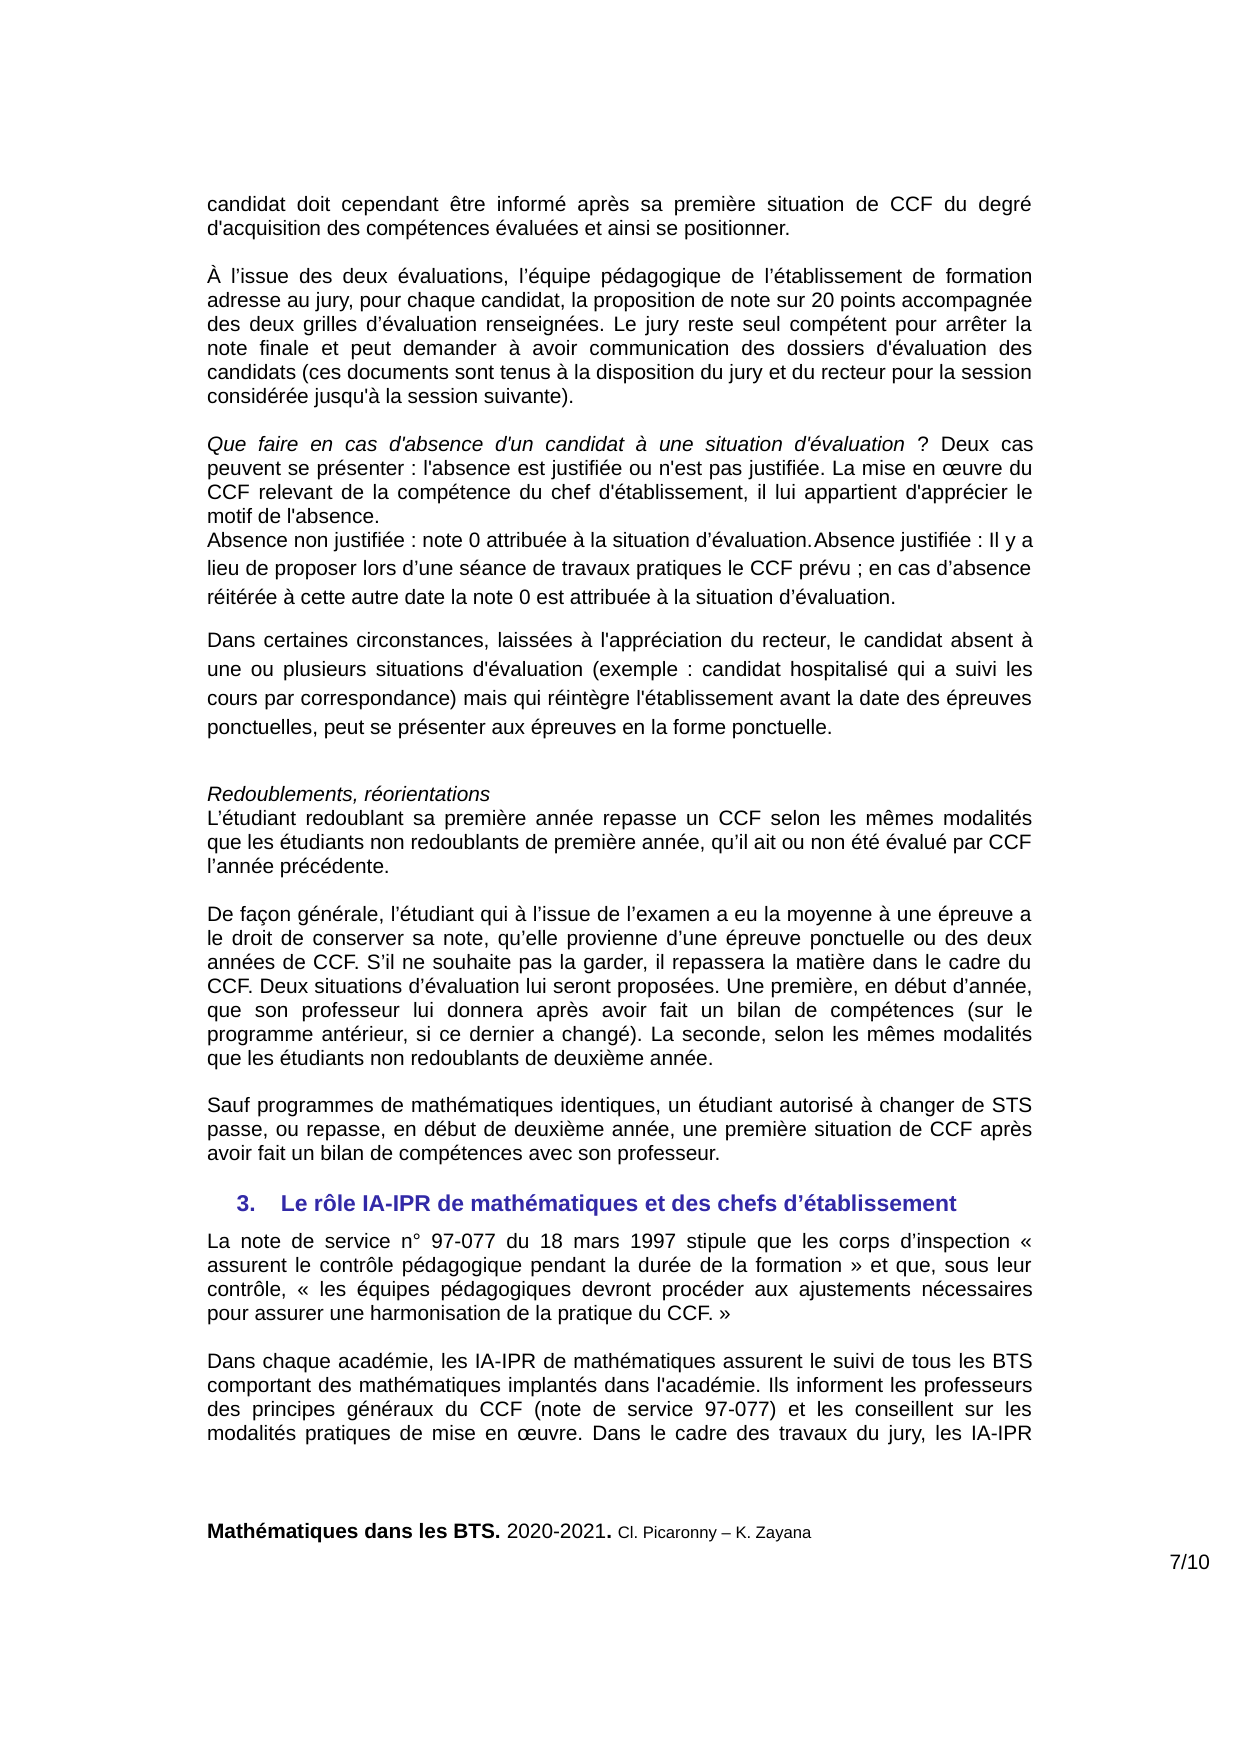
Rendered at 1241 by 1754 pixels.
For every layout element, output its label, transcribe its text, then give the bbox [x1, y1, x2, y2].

text Dans certaines circonstances, laissées à l'appréciation du recteur, le candidat absent à une ou plusieurs situations d'évaluation (exemple : candidat hospitalisé qui a suivi les cours par correspondance) mais qui réintègre l'établissement avant la date des épreuves ponctuelles, peut se présenter aux épreuves en la forme ponctuelle. [207, 628, 1033, 738]
text Absence non justifiée : note 0 attribuée à la situation d’évaluation.Absence justifiée : Il y a lieu de proposer lors d’une séance de travaux pratiques le CCF prévu ; en cas d’absence réitérée à cette autre date la note 0 est attribuée à la situation d’évaluation. [207, 527, 1033, 609]
list Le rôle IA-IPR de mathématiques et des chefs d’établissement [236, 1190, 1033, 1216]
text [207, 1349, 1033, 1444]
text L’étudiant redoublant sa première année repasse un CCF selon les mêmes modalités que les étudiants non redoublants de première année, qu’il ait ou non été évalué par CCF l’année précédente. [207, 806, 1033, 878]
text Redoublements, réorientations [207, 782, 1033, 806]
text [207, 192, 1033, 240]
text À l’issue des deux évaluations, l’équipe pédagogique de l’établissement de formation adresse au jury, pour chaque candidat, la proposition de note sur 20 points accompagnée des deux grilles d’évaluation renseignées. Le jury reste seul compétent pour arrêter la note finale et peut demander à avoir communication des dossiers d'évaluation des candidats (ces documents sont tenus à la disposition du jury et du recteur pour la session considérée jusqu'à la session suivante). [207, 264, 1033, 408]
text La note de service n° 97-077 du 18 mars 1997 stipule que les corps d’inspection « assurent le contrôle pédagogique pendant la durée de la formation » et que, sous leur contrôle, « les équipes pédagogiques devront procéder aux ajustements nécessaires pour assurer une harmonisation de la pratique du CCF. » [207, 1229, 1033, 1325]
text Que faire en cas d'absence d'un candidat à une situation d'évaluation ? Deux cas peuvent se présenter : l'absence est justifiée ou n'est pas justifiée. La mise en œuvre du CCF relevant de la compétence du chef d'établissement, il lui appartient d'apprécier le motif de l'absence. [207, 432, 1033, 527]
text Sauf programmes de mathématiques identiques, un étudiant autorisé à changer de STS passe, ou repasse, en début de deuxième année, une première situation de CCF après avoir fait un bilan de compétences avec son professeur. [207, 1093, 1033, 1165]
text De façon générale, l’étudiant qui à l’issue de l’examen a eu la moyenne à une épreuve a le droit de conserver sa note, qu’elle provienne d’une épreuve ponctuelle ou des deux années de CCF. S’il ne souhaite pas la garder, il repassera la matière dans le cadre du CCF. Deux situations d’évaluation lui seront proposées. Une première, en début d’année, que son professeur lui donnera après avoir fait un bilan de compétences (sur le programme antérieur, si ce dernier a changé). La seconde, selon les mêmes modalités que les étudiants non redoublants de deuxième année. [207, 902, 1033, 1069]
